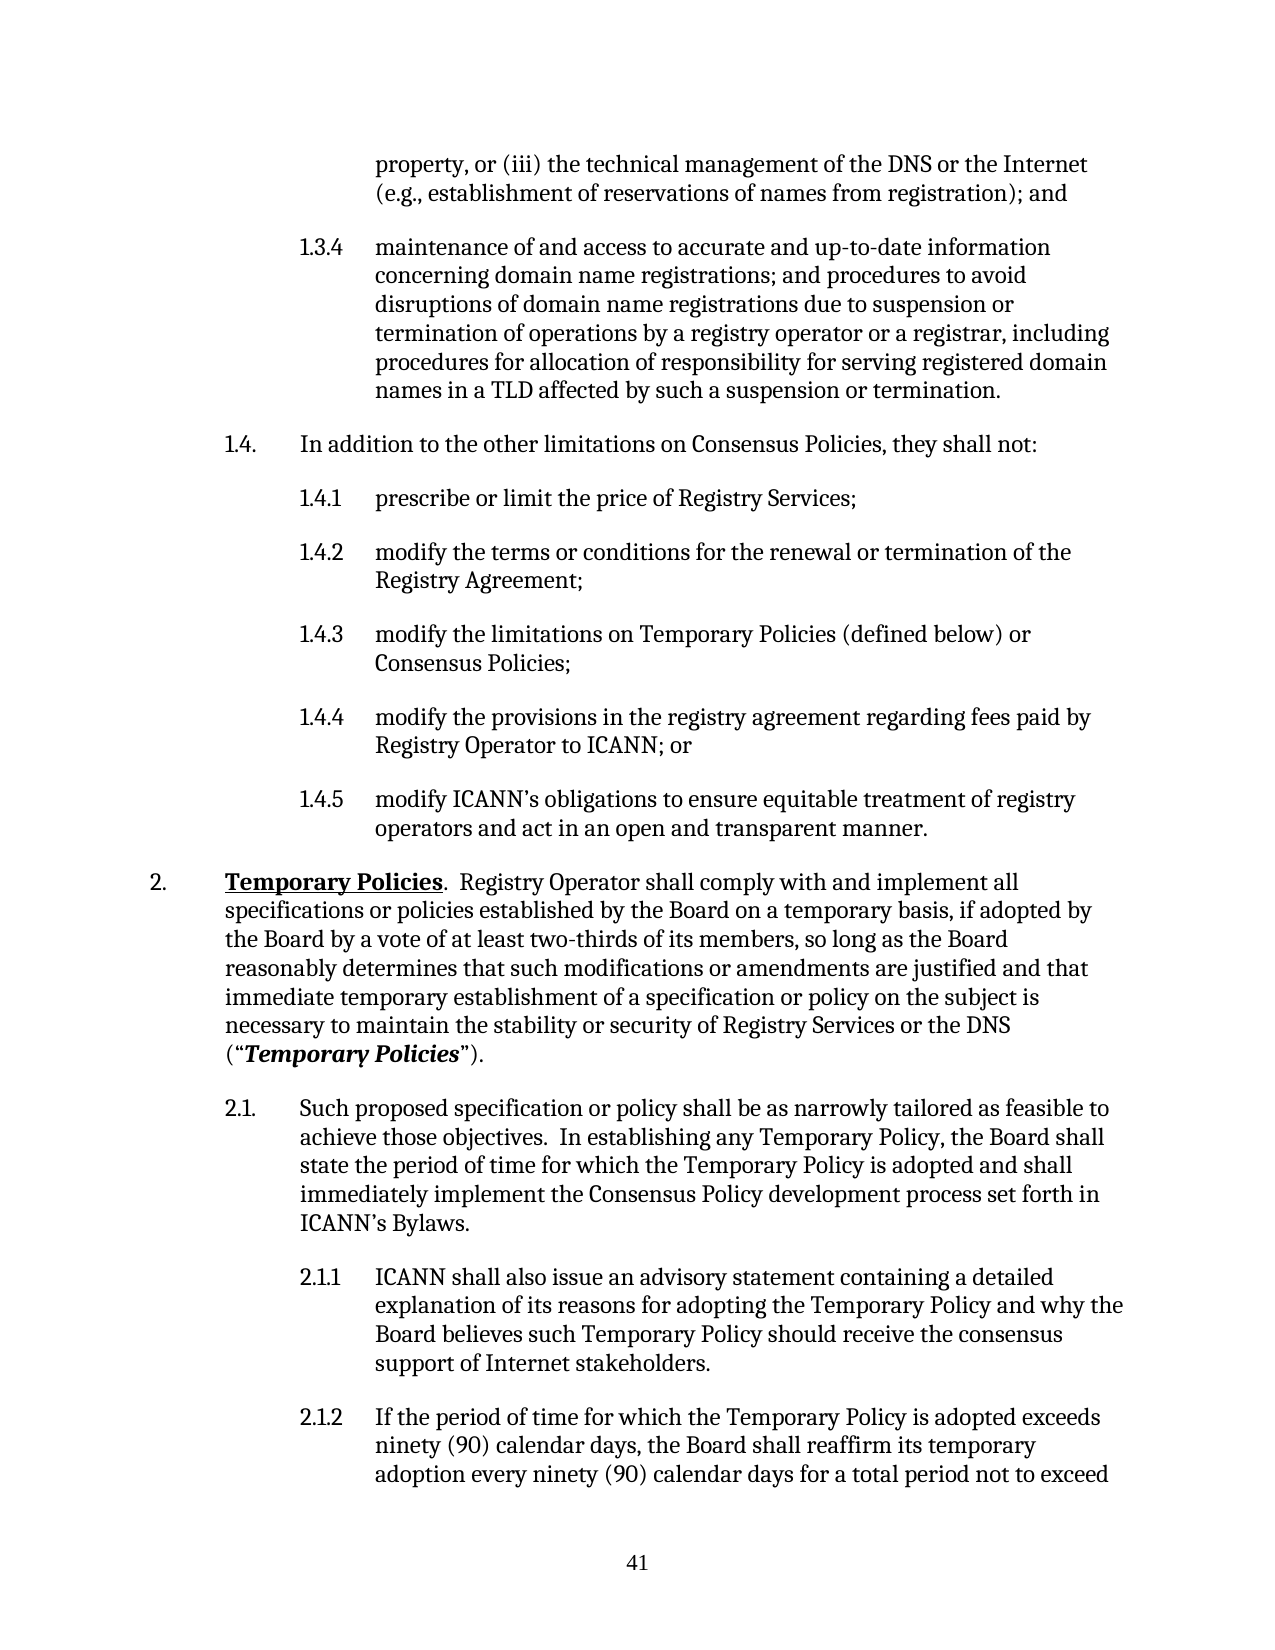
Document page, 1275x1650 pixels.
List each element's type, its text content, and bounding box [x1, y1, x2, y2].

text maintenance of and access to accurate and up-to-date information concerning domain name registrations; and procedures to avoid disruptions of domain name registrations due to suspension or termination of operations by a registry operator or a registrar, including procedures for allocation of responsibility for serving registered domain names in a TLD affected by such a suspension or termination. [300, 232, 1125, 405]
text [300, 150, 1125, 207]
text modify the provisions in the registry agreement regarding fees paid by Registry Operator to ICANN; or [300, 702, 1125, 760]
text ICANN shall also issue an advisory statement containing a detailed explanation of its reasons for adopting the Temporary Policy and why the Board believes such Temporary Policy should receive the consensus support of Internet stakeholders. [300, 1262, 1125, 1377]
text In addition to the other limitations on Consensus Policies, they shall not: [225, 430, 1125, 459]
text modify the terms or conditions for the renewal or termination of the Registry Agreement; [300, 537, 1125, 595]
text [300, 1402, 1125, 1489]
text Temporary Policies. Registry Operator shall comply with and implement all specifications or policies established by the Board on a temporary basis, if adopted by the Board by a vote of at least two-thirds of its members, so long as the Board reasonably determines that such modifications or amendments are justified and that immediate temporary establishment of a specification or policy on the subject is necessary to maintain the stability or security of Registry Services or the DNS (“Temporary Policies”). [150, 867, 1125, 1069]
text modify ICANN’s obligations to ensure equitable treatment of registry operators and act in an open and transparent manner. [300, 785, 1125, 842]
text Such proposed specification or policy shall be as narrowly tailored as feasible to achieve those objectives. In establishing any Temporary Policy, the Board shall state the period of time for which the Temporary Policy is adopted and shall immediately implement the Consensus Policy development process set forth in ICANN’s Bylaws. [225, 1094, 1125, 1237]
text prescribe or limit the price of Registry Services; [300, 484, 1125, 512]
text modify the limitations on Temporary Policies (defined below) or Consensus Policies; [300, 620, 1125, 677]
